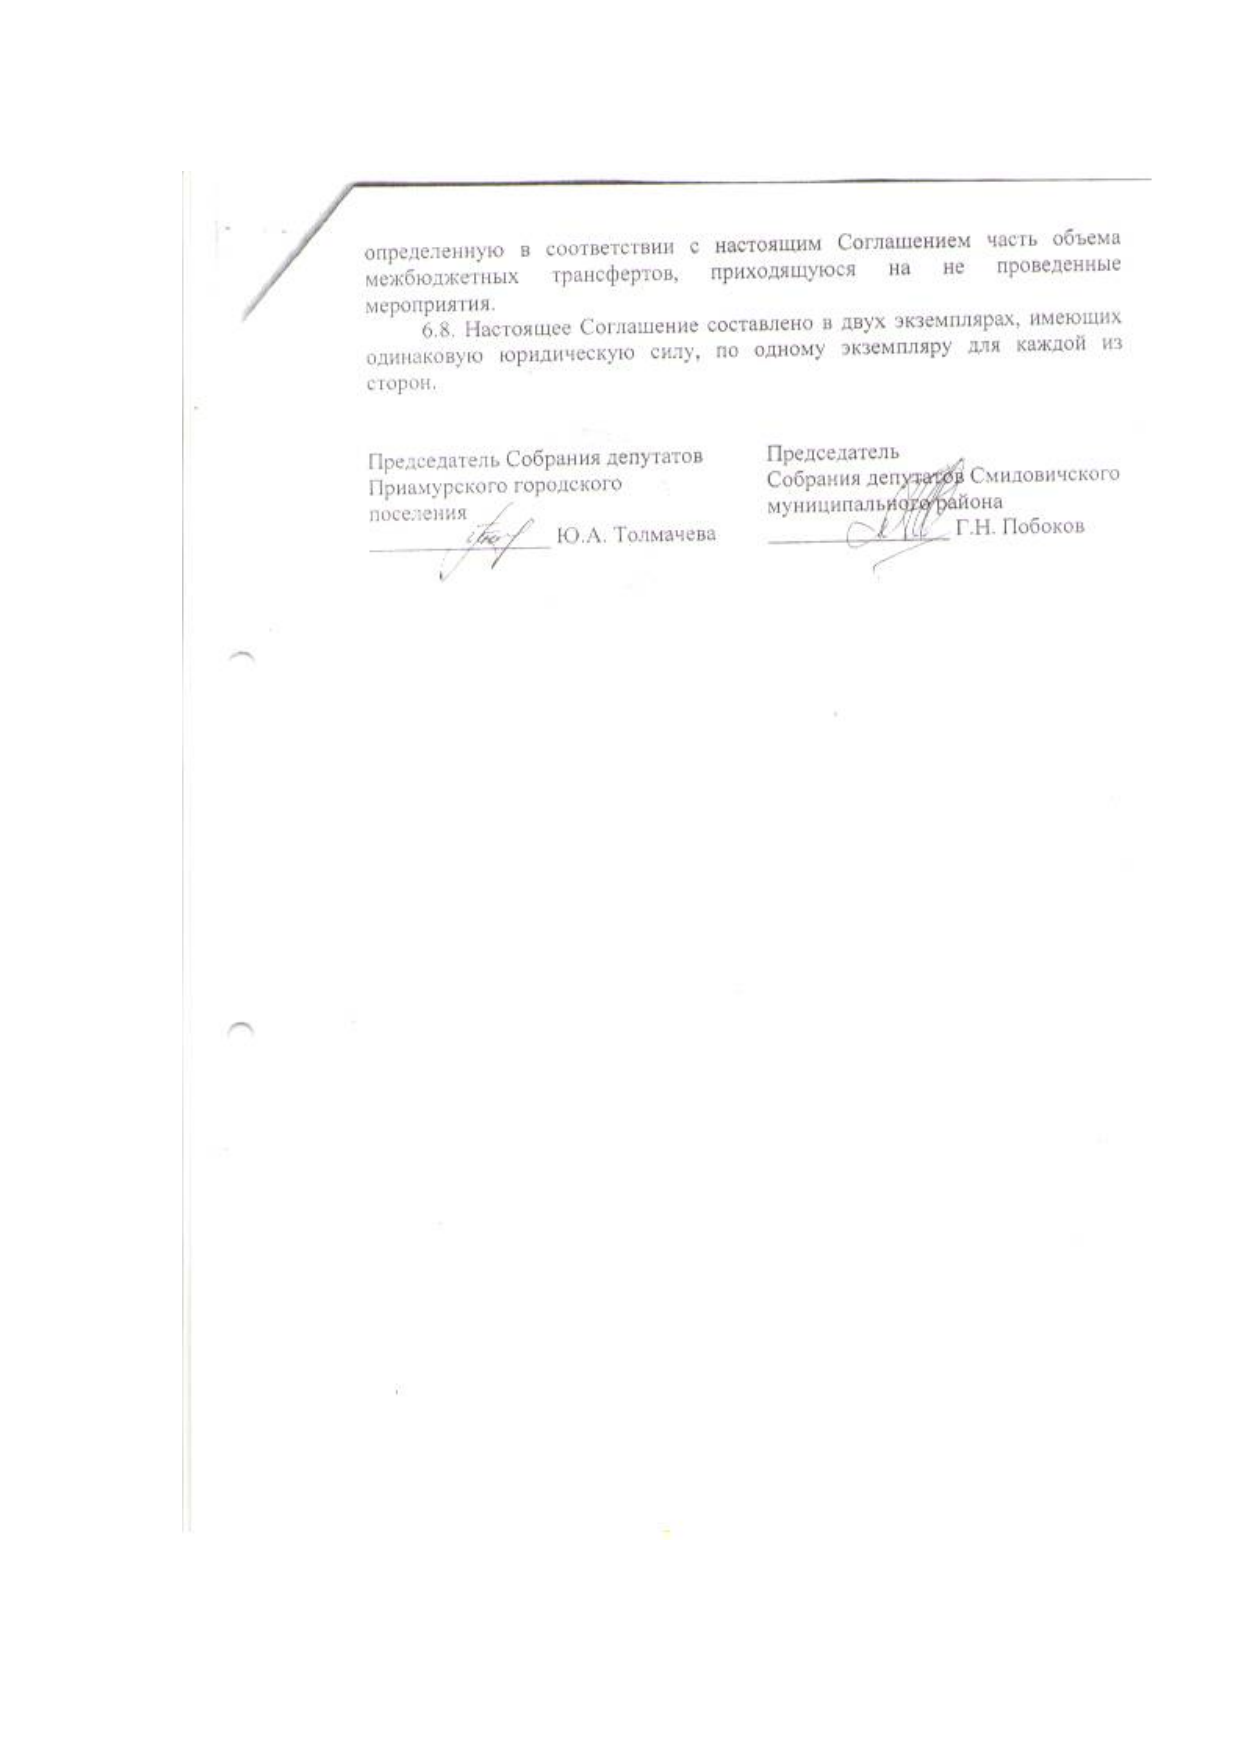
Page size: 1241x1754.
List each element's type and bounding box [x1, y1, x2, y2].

picture [182, 171, 1152, 1540]
